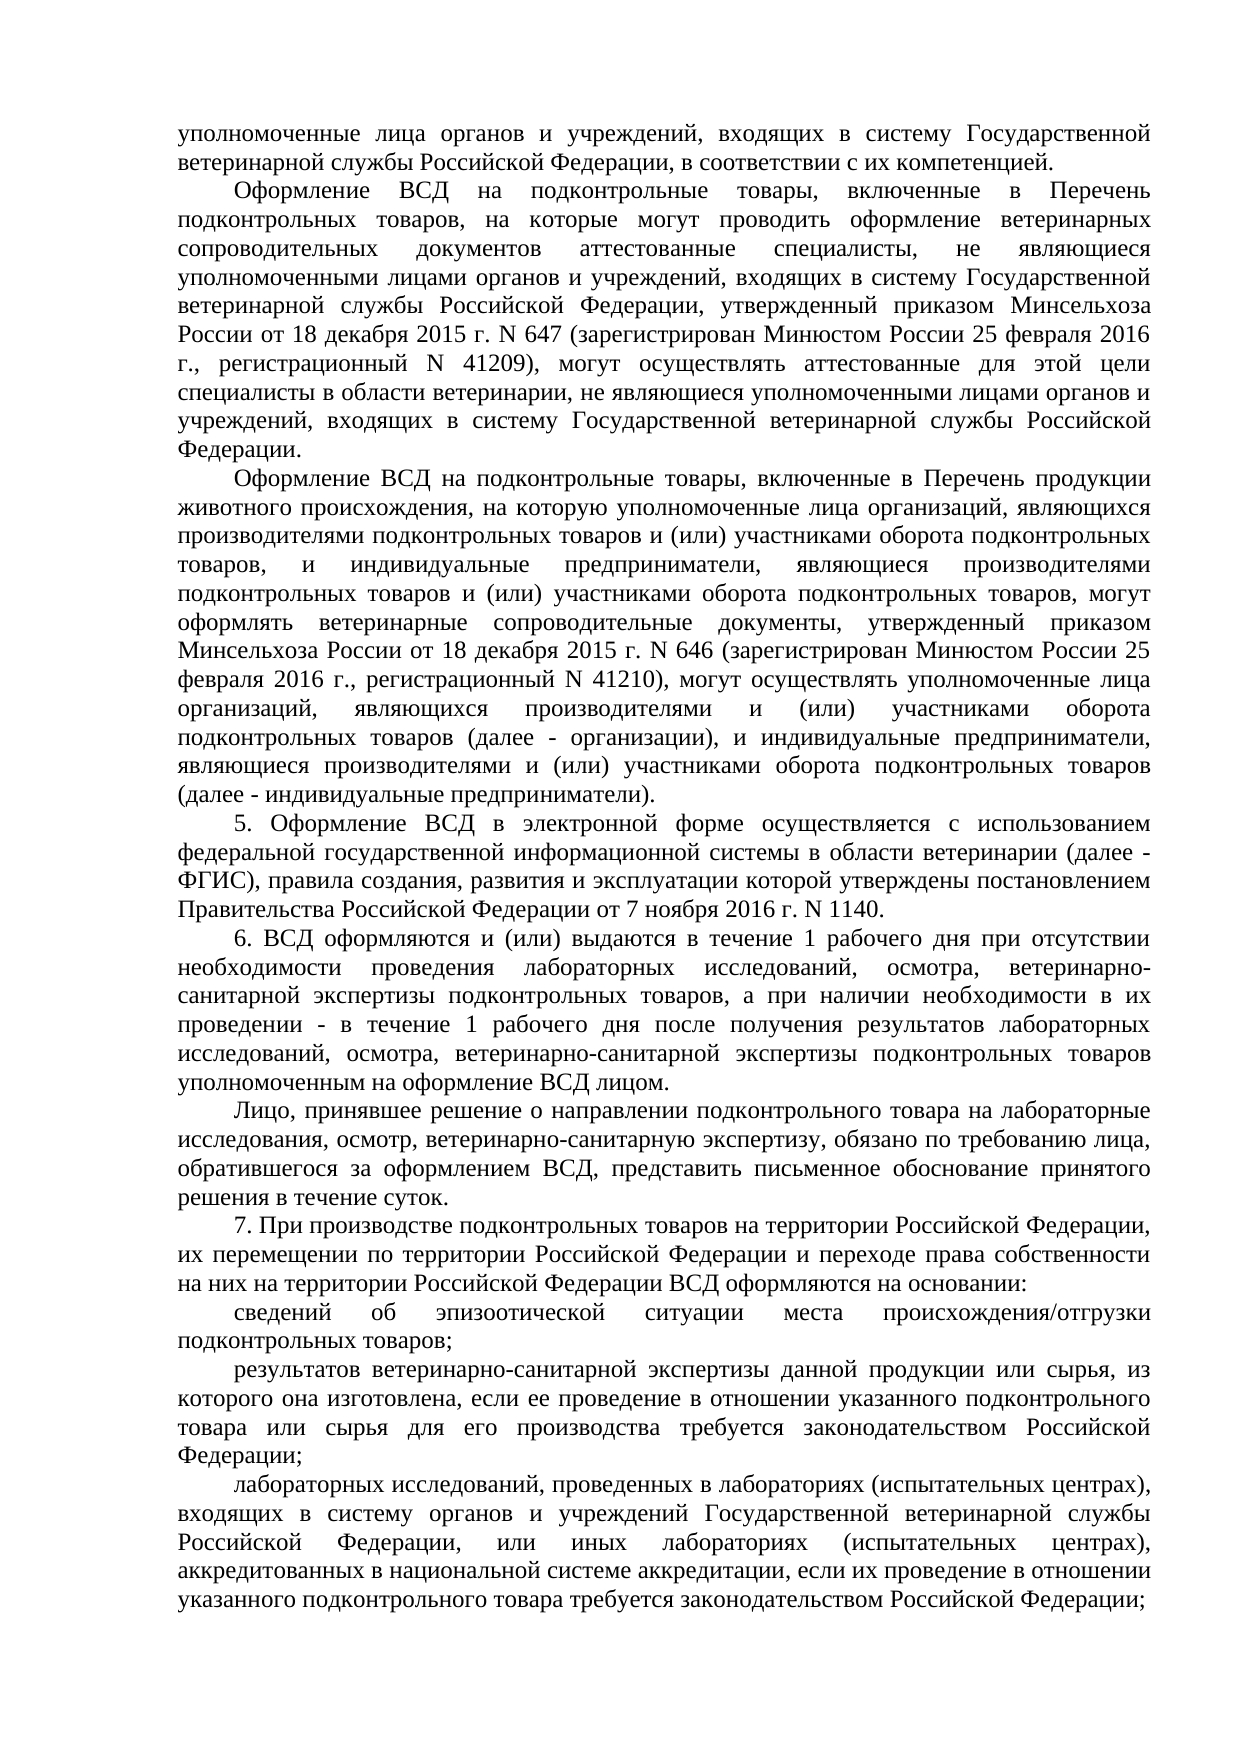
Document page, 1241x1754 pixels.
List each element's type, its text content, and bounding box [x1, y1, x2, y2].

text Оформление ВСД на подконтрольные товары, включенные в Перечень продукции животного происхождения, на которую уполномоченные лица организаций, являющихся производителями подконтрольных товаров и (или) участниками оборота подконтрольных товаров, и индивидуальные предприниматели, являющиеся производителями подконтрольных товаров и (или) участниками оборота подконтрольных товаров, могут оформлять ветеринарные сопроводительные документы, утвержденный приказом Минсельхоза России от 18 декабря 2015 г. N 646 (зарегистрирован Минюстом России 25 февраля 2016 г., регистрационный N 41210), могут осуществлять уполномоченные лица организаций, являющихся производителями и (или) участниками оборота подконтрольных товаров (далее - организации), и индивидуальные предприниматели, являющиеся производителями и (или) участниками оборота подконтрольных товаров (далее - индивидуальные предприниматели). [177, 463, 1152, 808]
text сведений об эпизоотической ситуации места происхождения/отгрузки подконтрольных товаров; [177, 1297, 1152, 1354]
text 6. ВСД оформляются и (или) выдаются в течение 1 рабочего дня при отсутствии необходимости проведения лабораторных исследований, осмотра, ветеринарно-санитарной экспертизы подконтрольных товаров, а при наличии необходимости в их проведении - в течение 1 рабочего дня после получения результатов лабораторных исследований, осмотра, ветеринарно-санитарной экспертизы подконтрольных товаров уполномоченным на оформление ВСД лицом. [177, 923, 1152, 1096]
text Лицо, принявшее решение о направлении подконтрольного товара на лабораторные исследования, осмотр, ветеринарно-санитарную экспертизу, обязано по требованию лица, обратившегося за оформлением ВСД, представить письменное обоснование принятого решения в течение суток. [177, 1096, 1152, 1211]
text результатов ветеринарно-санитарной экспертизы данной продукции или сырья, из которого она изготовлена, если ее проведение в отношении указанного подконтрольного товара или сырья для его производства требуется законодательством Российской Федерации; [177, 1354, 1152, 1469]
text Оформление ВСД на подконтрольные товары, включенные в Перечень подконтрольных товаров, на которые могут проводить оформление ветеринарных сопроводительных документов аттестованные специалисты, не являющиеся уполномоченными лицами органов и учреждений, входящих в систему Государственной ветеринарной службы Российской Федерации, утвержденный приказом Минсельхоза России от 18 декабря 2015 г. N 647 (зарегистрирован Минюстом России 25 февраля 2016 г., регистрационный N 41209), могут осуществлять аттестованные для этой цели специалисты в области ветеринарии, не являющиеся уполномоченными лицами органов и учреждений, входящих в систему Государственной ветеринарной службы Российской Федерации. [177, 176, 1152, 463]
text 5. Оформление ВСД в электронной форме осуществляется с использованием федеральной государственной информационной системы в области ветеринарии (далее - ФГИС), правила создания, развития и эксплуатации которой утверждены постановлением Правительства Российской Федерации от 7 ноября 2016 г. N 1140. [177, 808, 1152, 923]
text 7. При производстве подконтрольных товаров на территории Российской Федерации, их перемещении по территории Российской Федерации и переходе права собственности на них на территории Российской Федерации ВСД оформляются на основании: [177, 1211, 1152, 1297]
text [177, 118, 1152, 176]
text лабораторных исследований, проведенных в лабораториях (испытательных центрах), входящих в систему органов и учреждений Государственной ветеринарной службы Российской Федерации, или иных лабораториях (испытательных центрах), аккредитованных в национальной системе аккредитации, если их проведение в отношении указанного подконтрольного товара требуется законодательством Российской Федерации; [177, 1469, 1152, 1613]
